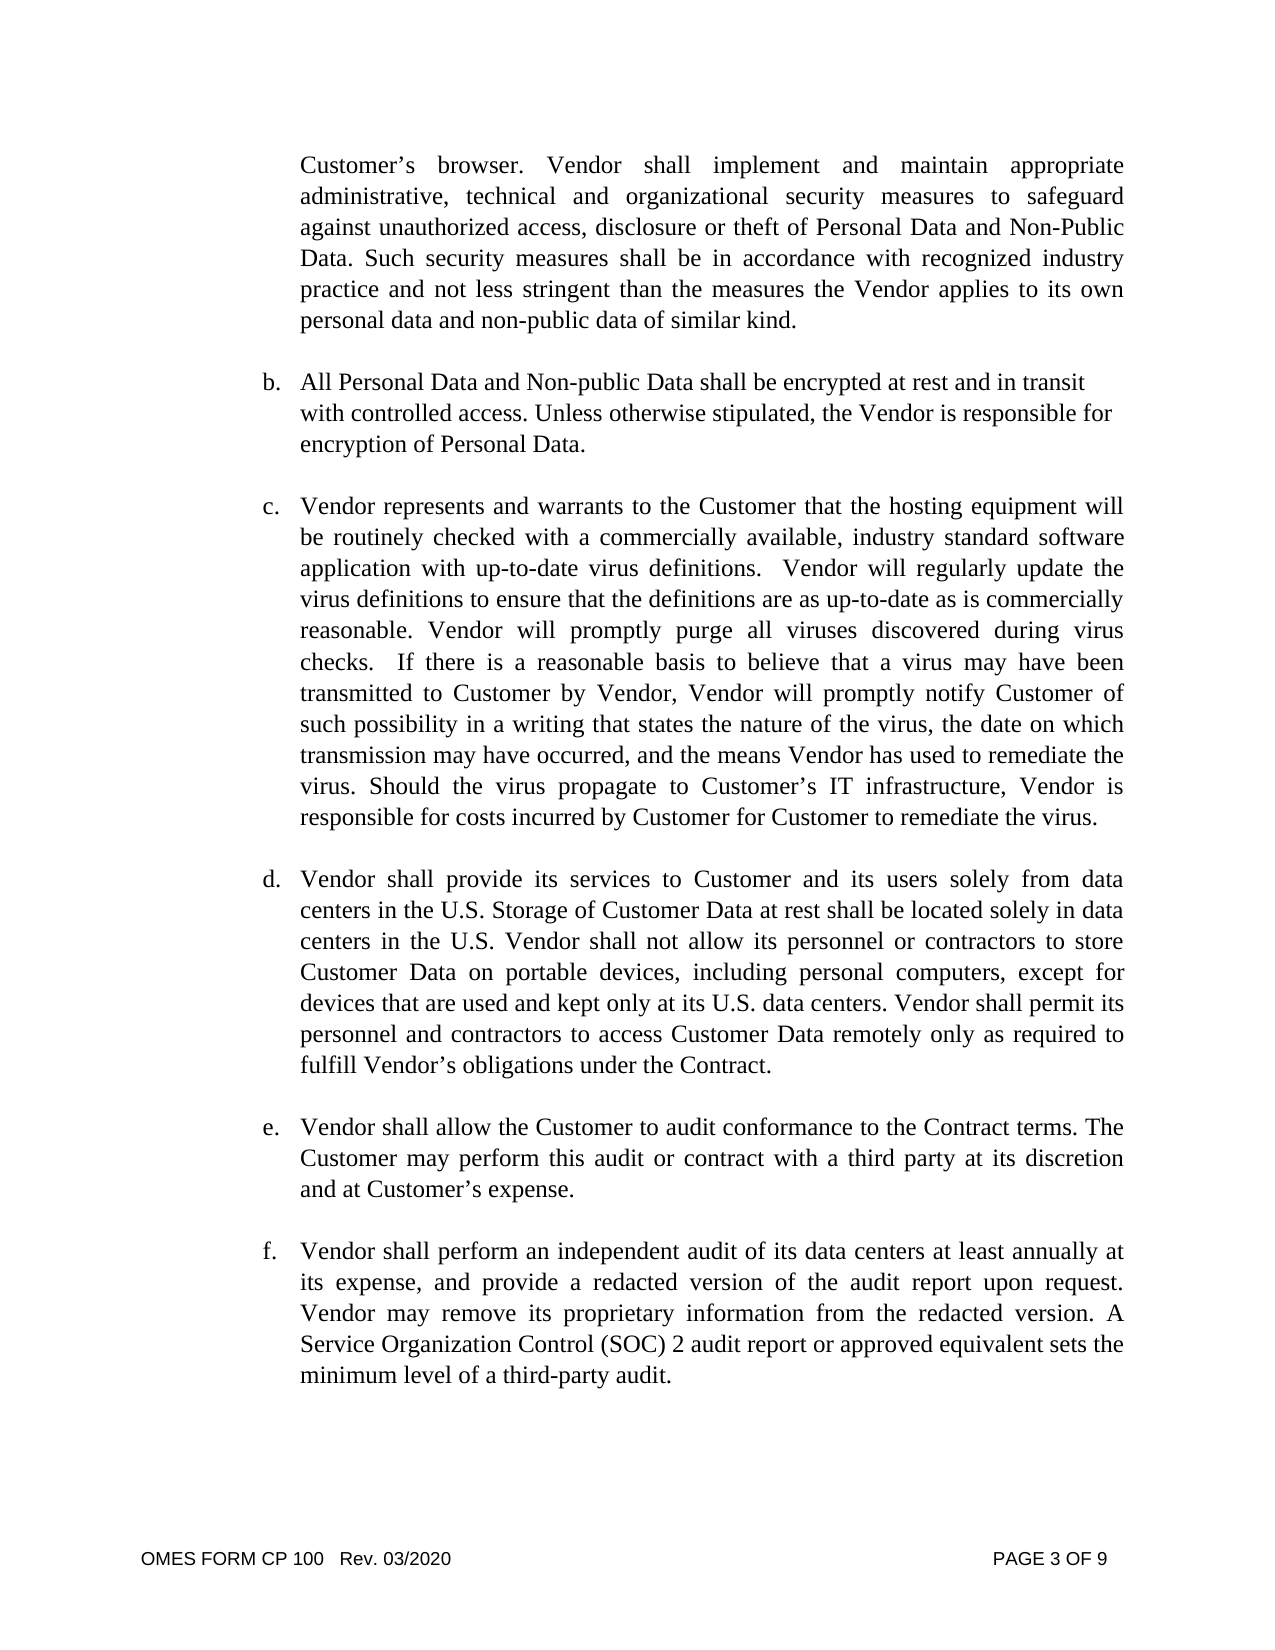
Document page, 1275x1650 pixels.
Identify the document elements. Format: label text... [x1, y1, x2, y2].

list Vendor represents and warrants to the Customer that the hosting equipment will be routinely checked with a commercially available, industry standard software application with up-to-date virus definitions. Vendor will regularly update the virus definitions to ensure that the definitions are as up-to-date as is commercially reasonable. Vendor will promptly purge all viruses discovered during virus checks. If there is a reasonable basis to believe that a virus may have been transmitted to Customer by Vendor, Vendor will promptly notify Customer of such possibility in a writing that states the nature of the virus, the date on which transmission may have occurred, and the means Vendor has used to remediate the virus. Should the virus propagate to Customer’s IT infrastructure, Vendor is responsible for costs incurred by Customer for Customer to remediate the virus. [262, 491, 1125, 831]
list Vendor shall allow the Customer to audit conformance to the Contract terms. The Customer may perform this audit or contract with a third party at its discretion and at Customer’s expense. [262, 1112, 1125, 1203]
list Vendor shall provide its services to Customer and its users solely from data centers in the U.S. Storage of Customer Data at rest shall be located solely in data centers in the U.S. Vendor shall not allow its personnel or contractors to store Customer Data on portable devices, including personal computers, except for devices that are used and kept only at its U.S. data centers. Vendor shall permit its personnel and contractors to access Customer Data remotely only as required to fulfill Vendor’s obligations under the Contract. [262, 864, 1125, 1079]
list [262, 150, 1125, 334]
list Vendor shall perform an independent audit of its data centers at least annually at its expense, and provide a redacted version of the audit report upon request. Vendor may remove its proprietary information from the redacted version. A Service Organization Control (SOC) 2 audit report or approved equivalent sets the minimum level of a third-party audit. [262, 1236, 1125, 1389]
list All Personal Data and Non-public Data shall be encrypted at rest and in transit with controlled access. Unless otherwise stipulated, the Vendor is responsible for encryption of Personal Data. [262, 367, 1125, 458]
